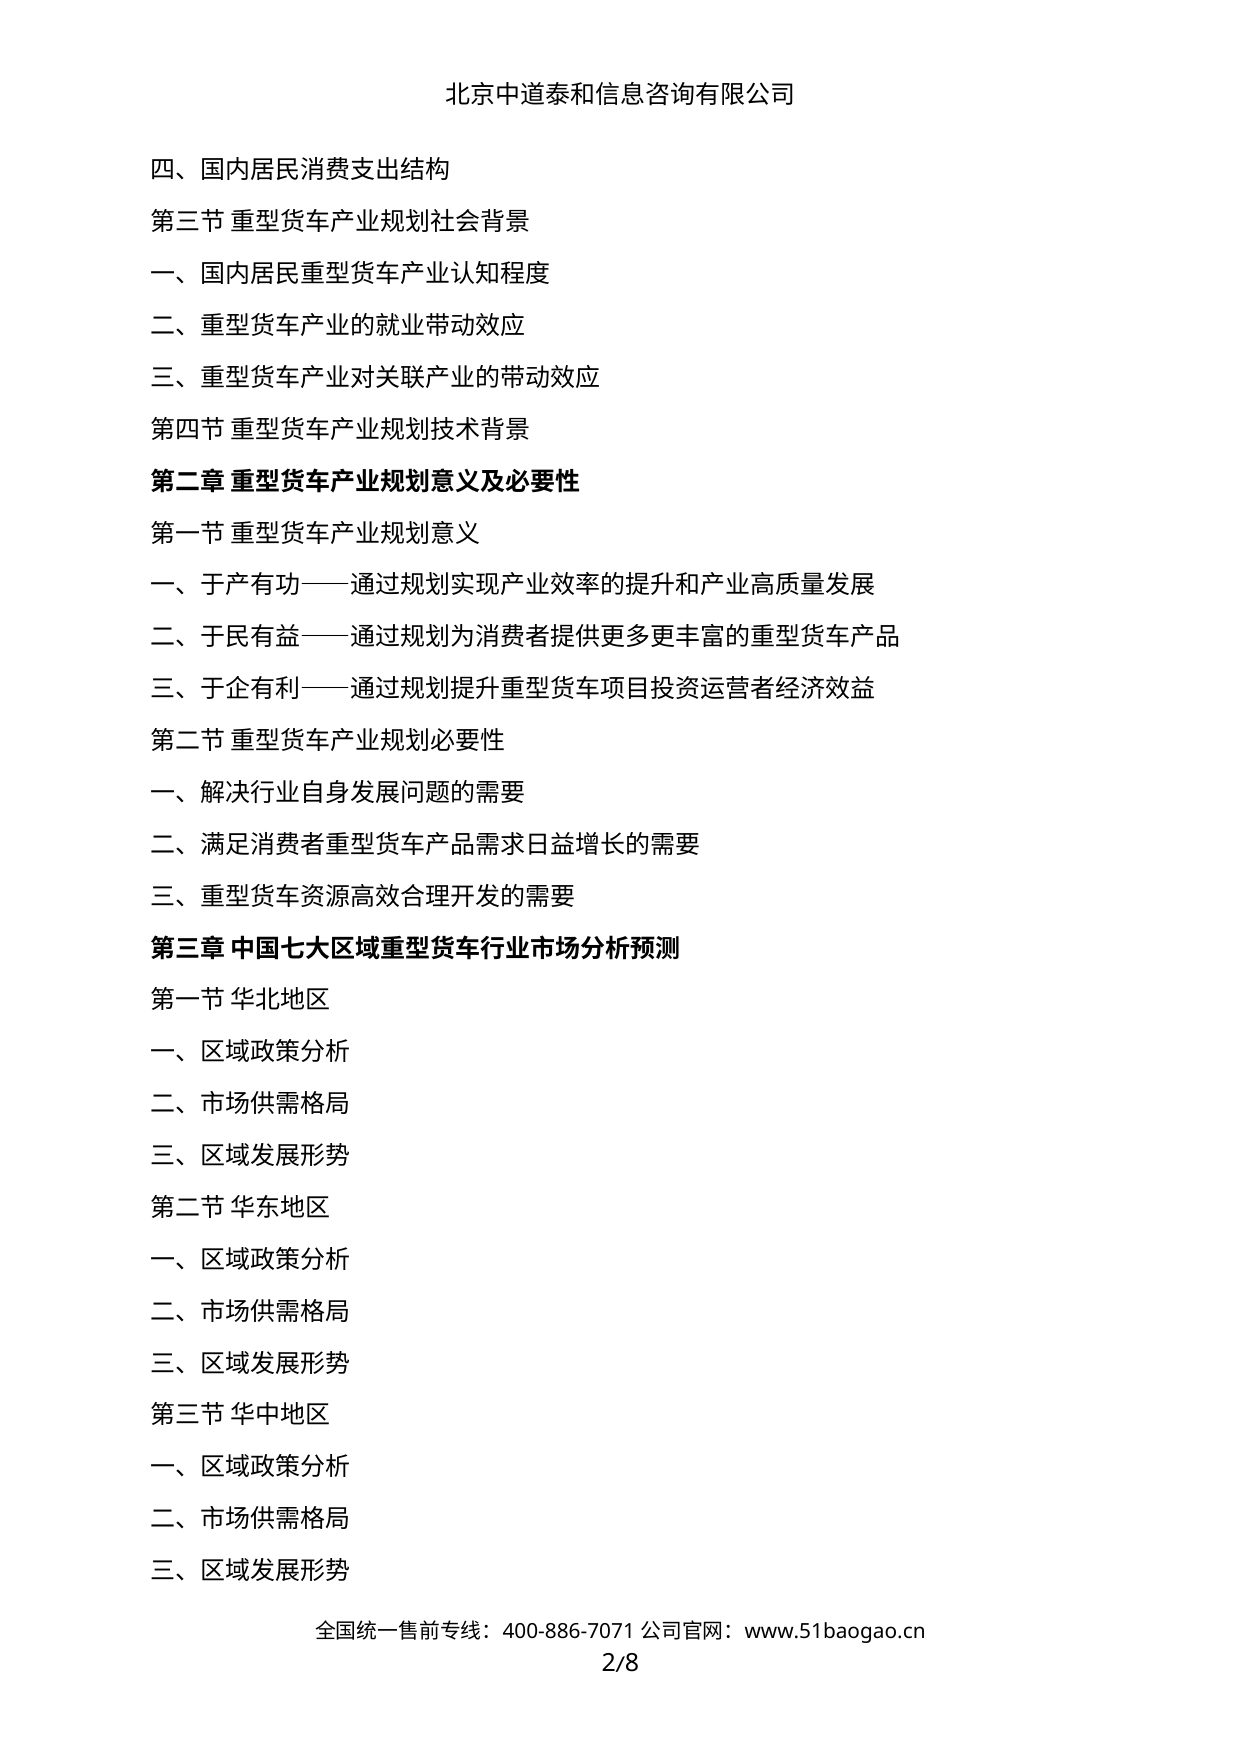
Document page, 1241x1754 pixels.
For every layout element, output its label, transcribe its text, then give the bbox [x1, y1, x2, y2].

text 第三节 重型货车产业规划社会背景 [150, 202, 1090, 238]
text 二、满足消费者重型货车产品需求日益增长的需要 [150, 824, 1090, 861]
text 第二节 重型货车产业规划必要性 [150, 721, 1090, 757]
text 四、国内居民消费支出结构 [150, 150, 1090, 186]
text 三、区域发展形势 [150, 1343, 1090, 1379]
text 三、于企有利——通过规划提升重型货车项目投资运营者经济效益 [150, 669, 1090, 705]
text 三、区域发展形势 [150, 1551, 1090, 1587]
text 二、市场供需格局 [150, 1499, 1090, 1535]
text 第二节 华东地区 [150, 1187, 1090, 1224]
text 二、于民有益——通过规划为消费者提供更多更丰富的重型货车产品 [150, 617, 1090, 653]
text 第二章 重型货车产业规划意义及必要性 [150, 461, 1090, 497]
text 二、市场供需格局 [150, 1291, 1090, 1327]
text 一、解决行业自身发展问题的需要 [150, 772, 1090, 809]
text 第一节 重型货车产业规划意义 [150, 513, 1090, 549]
text 一、区域政策分析 [150, 1239, 1090, 1276]
text 第三节 华中地区 [150, 1395, 1090, 1431]
text 第三章 中国七大区域重型货车行业市场分析预测 [150, 928, 1090, 964]
text 一、国内居民重型货车产业认知程度 [150, 254, 1090, 290]
text 三、重型货车产业对关联产业的带动效应 [150, 357, 1090, 394]
text 一、区域政策分析 [150, 1032, 1090, 1068]
text 二、市场供需格局 [150, 1084, 1090, 1120]
text 三、重型货车资源高效合理开发的需要 [150, 876, 1090, 912]
text 二、重型货车产业的就业带动效应 [150, 306, 1090, 342]
text 一、于产有功——通过规划实现产业效率的提升和产业高质量发展 [150, 565, 1090, 601]
text 三、区域发展形势 [150, 1136, 1090, 1172]
text 第一节 华北地区 [150, 980, 1090, 1016]
text 第四节 重型货车产业规划技术背景 [150, 409, 1090, 446]
text 一、区域政策分析 [150, 1447, 1090, 1483]
